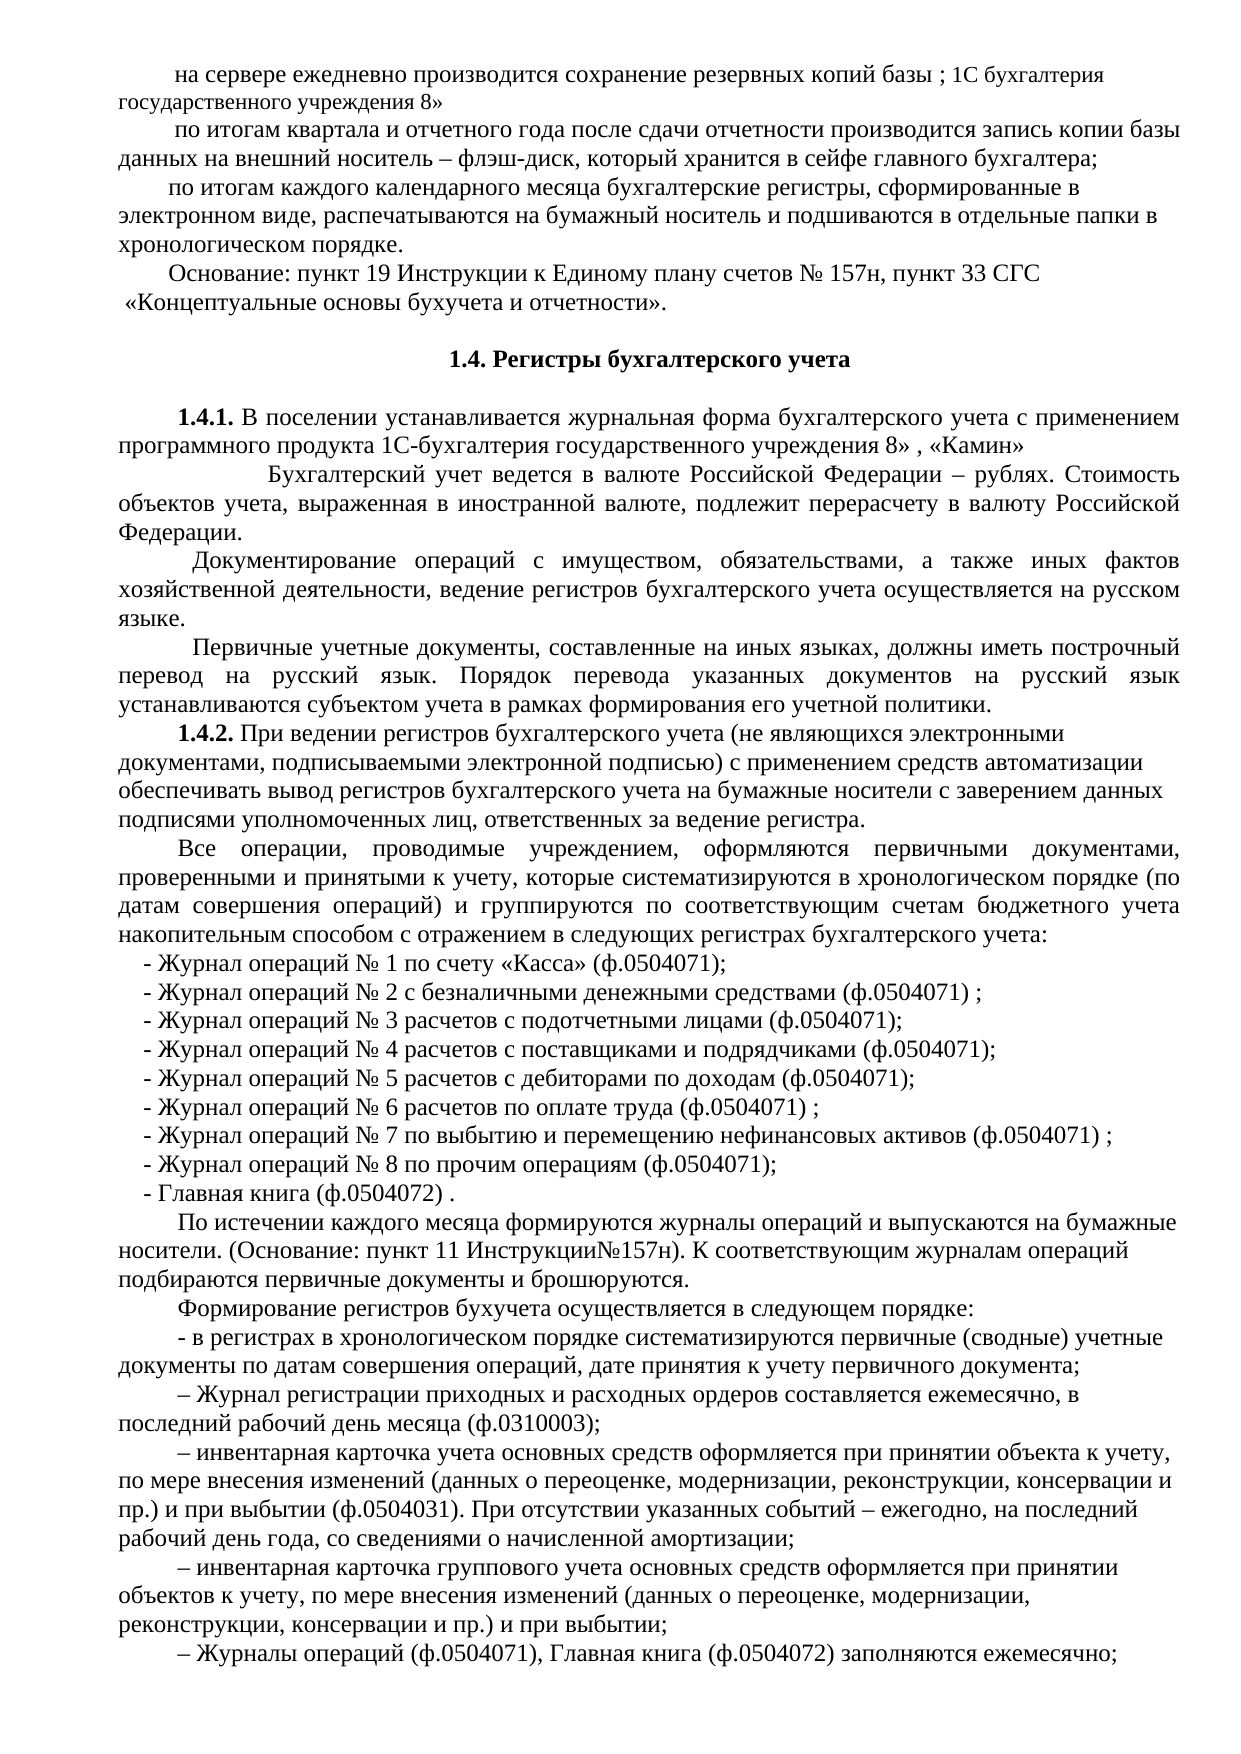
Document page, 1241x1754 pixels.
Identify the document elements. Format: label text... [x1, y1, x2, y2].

text - Журнал операций № 1 по счету «Касса» (ф.0504071); [118, 948, 1181, 977]
text – инвентарная карточка учета основных средств оформляется при принятии объекта к учету, по мере внесения изменений (данных о переоценке, модернизации, реконструкции, консервации и пр.) и при выбытии (ф.0504031). При отсутствии указанных событий – ежегодно, на последний рабочий день года, со сведениями о начисленной амортизации; [118, 1437, 1181, 1552]
text Основание: пункт 19 Инструкции к Единому плану счетов № 157н, пункт 33 СГС «Концептуальные основы бухучета и отчетности». [118, 258, 1181, 315]
text 1.4.1. В поселении устанавливается журнальная форма бухгалтерского учета с применением программного продукта 1С-бухгалтерия государственного учреждения 8» , «Камин» [118, 402, 1181, 459]
text - Главная книга (ф.0504072) . [118, 1178, 1181, 1207]
text - Журнал операций № 3 расчетов с подотчетными лицами (ф.0504071); [118, 1005, 1181, 1034]
text Первичные учетные документы, составленные на иных языках, должны иметь построчный перевод на русский язык. Порядок перевода указанных документов на русский язык устанавливаются субъектом учета в рамках формирования его учетной политики. [118, 632, 1181, 718]
text на сервере ежедневно производится сохранение резервных копий базы ; 1С бухгалтерия государственного учреждения 8» [118, 59, 1181, 114]
text - Журнал операций № 5 расчетов с дебиторами по доходам (ф.0504071); [118, 1063, 1181, 1092]
text по итогам квартала и отчетного года после сдачи отчетности производится запись копии базы данных на внешний носитель – флэш-диск, который хранится в сейфе главного бухгалтера; [118, 114, 1181, 172]
text - Журнал операций № 6 расчетов по оплате труда (ф.0504071) ; [118, 1092, 1181, 1120]
text Формирование регистров бухучета осуществляется в следующем порядке: [118, 1293, 1181, 1322]
text - Журнал операций № 4 расчетов с поставщиками и подрядчиками (ф.0504071); [118, 1034, 1181, 1063]
text Все операции, проводимые учреждением, оформляются первичными документами, проверенными и принятыми к учету, которые систематизируются в хронологическом порядке (по датам совершения операций) и группируются по соответствующим счетам бюджетного учета накопительным способом с отражением в следующих регистрах бухгалтерского учета: [118, 833, 1181, 948]
list Регистры бухгалтерского учета [118, 344, 1181, 373]
text - Журнал операций № 2 с безналичными денежными средствами (ф.0504071) ; [118, 977, 1181, 1005]
text – инвентарная карточка группового учета основных средств оформляется при принятии объектов к учету, по мере внесения изменений (данных о переоценке, модернизации, реконструкции, консервации и пр.) и при выбытии; [118, 1552, 1181, 1638]
text - Журнал операций № 7 по выбытию и перемещению нефинансовых активов (ф.0504071) ; [118, 1120, 1181, 1149]
text - в регистрах в хронологическом порядке систематизируются первичные (сводные) учетные документы по датам совершения операций, дате принятия к учету первичного документа; [118, 1322, 1181, 1379]
text – Журналы операций (ф.0504071), Главная книга (ф.0504072) заполняются ежемесячно; [118, 1638, 1181, 1667]
text - Журнал операций № 8 по прочим операциям (ф.0504071); [118, 1149, 1181, 1178]
text – Журнал регистрации приходных и расходных ордеров составляется ежемесячно, в последний рабочий день месяца (ф.0310003); [118, 1379, 1181, 1437]
text По истечении каждого месяца формируются журналы операций и выпускаются на бумажные носители. (Основание: пункт 11 Инструкции№157н). К соответствующим журналам операций подбираются первичные документы и брошюруются. [118, 1207, 1181, 1293]
text Документирование операций с имуществом, обязательствами, а также иных фактов хозяйственной деятельности, ведение регистров бухгалтерского учета осуществляется на русском языке. [118, 545, 1181, 632]
text 1.4.2. При ведении регистров бухгалтерского учета (не являющихся электронными документами, подписываемыми электронной подписью) с применением средств автоматизации обеспечивать вывод регистров бухгалтерского учета на бумажные носители с заверением данных подписями уполномоченных лиц, ответственных за ведение регистра. [118, 718, 1181, 833]
text по итогам каждого календарного месяца бухгалтерские регистры, сформированные в электронном виде, распечатываются на бумажный носитель и подшиваются в отдельные папки в хронологическом порядке. [118, 172, 1181, 258]
text Бухгалтерский учет ведется в валюте Российской Федерации – рублях. Стоимость объектов учета, выраженная в иностранной валюте, подлежит перерасчету в валюту Российской Федерации. [118, 459, 1181, 545]
